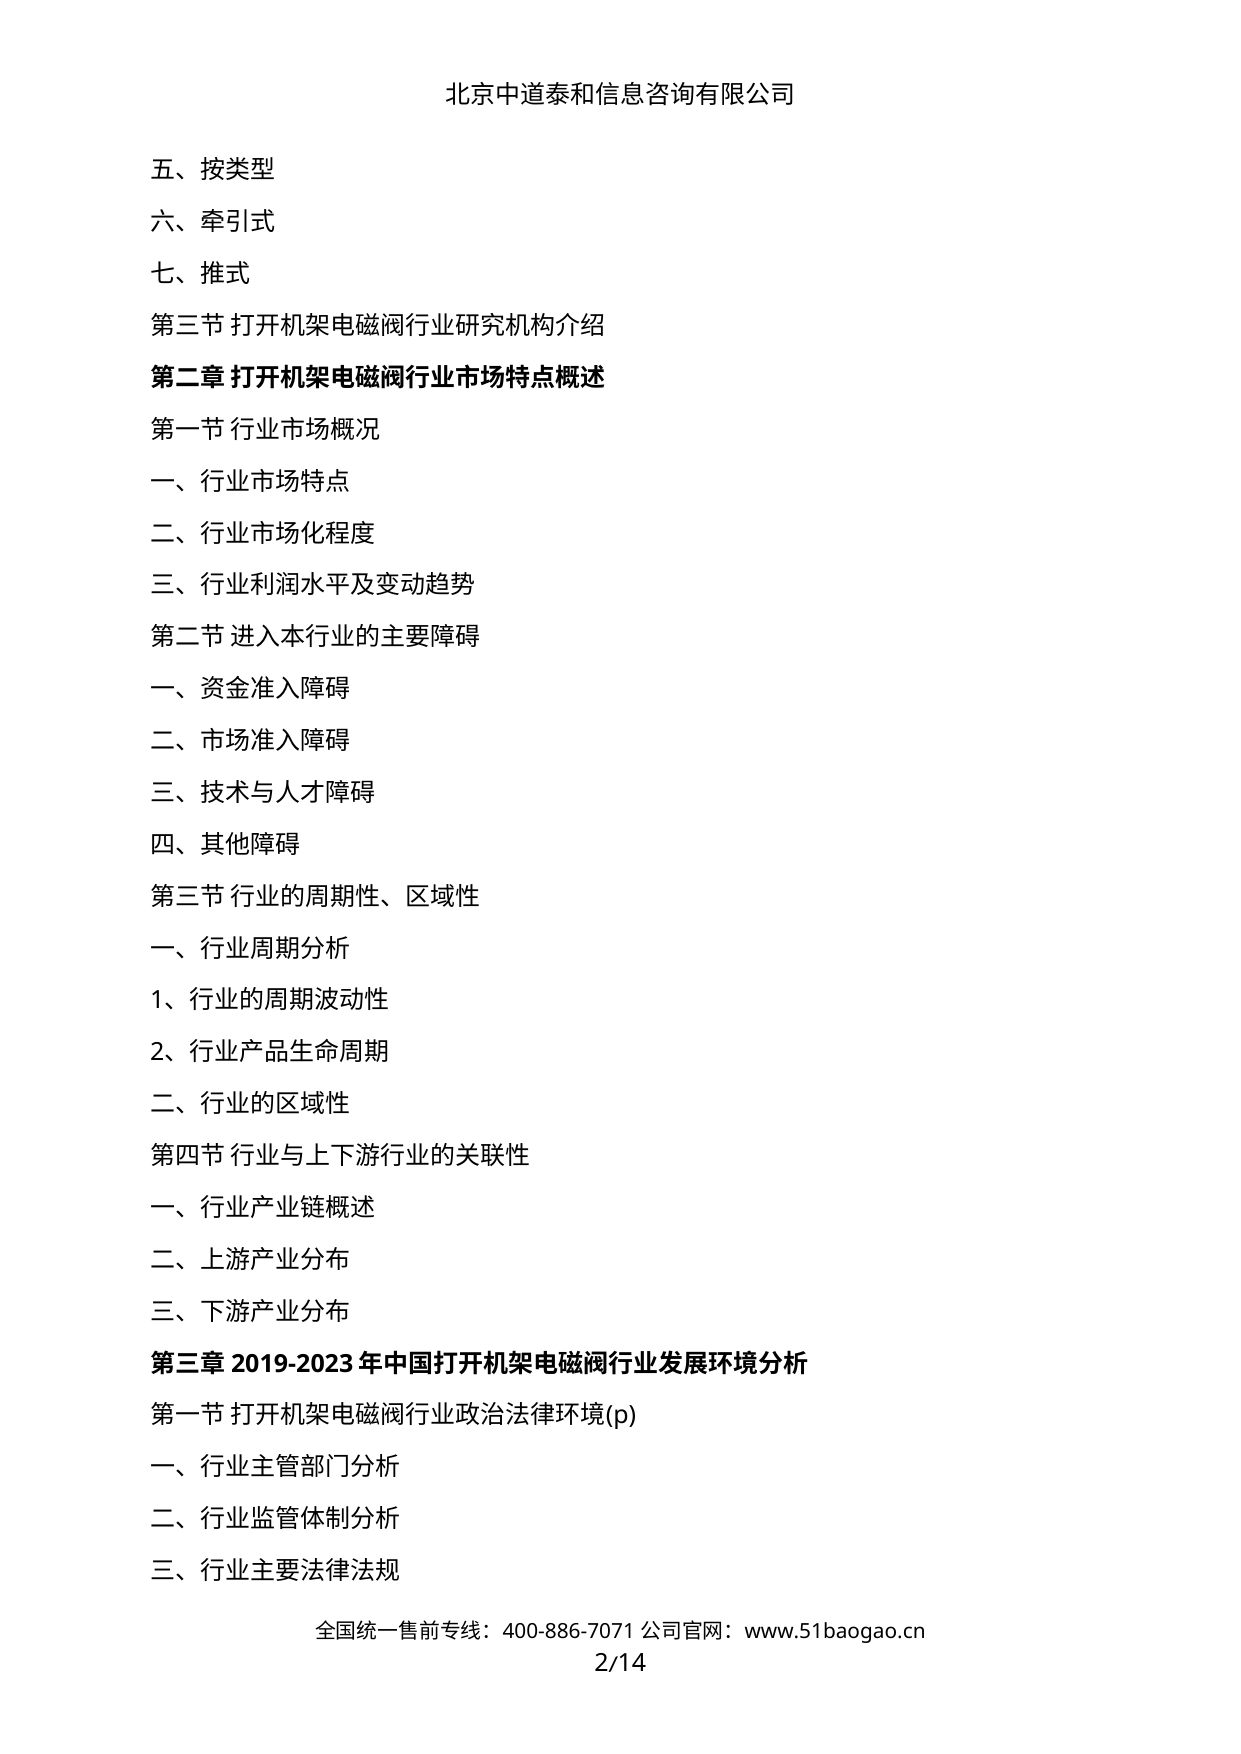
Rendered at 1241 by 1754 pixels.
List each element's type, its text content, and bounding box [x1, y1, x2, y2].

text 二、行业监管体制分析 [150, 1499, 1090, 1535]
text 一、行业产业链概述 [150, 1187, 1090, 1224]
text 二、行业市场化程度 [150, 513, 1090, 549]
text 一、资金准入障碍 [150, 669, 1090, 705]
text 第三节 行业的周期性、区域性 [150, 876, 1090, 912]
text 三、行业主要法律法规 [150, 1551, 1090, 1587]
text 2、行业产品生命周期 [150, 1032, 1090, 1068]
text 一、行业市场特点 [150, 461, 1090, 497]
text 一、行业周期分析 [150, 928, 1090, 964]
text 1、行业的周期波动性 [150, 980, 1090, 1016]
text 三、行业利润水平及变动趋势 [150, 565, 1090, 601]
text 第二章 打开机架电磁阀行业市场特点概述 [150, 357, 1090, 394]
text 三、下游产业分布 [150, 1291, 1090, 1327]
text 二、行业的区域性 [150, 1084, 1090, 1120]
text 二、上游产业分布 [150, 1239, 1090, 1276]
text 第一节 打开机架电磁阀行业政治法律环境(p) [150, 1395, 1090, 1431]
text 第三节 打开机架电磁阀行业研究机构介绍 [150, 306, 1090, 342]
text 四、其他障碍 [150, 824, 1090, 861]
text 六、牵引式 [150, 202, 1090, 238]
text 一、行业主管部门分析 [150, 1447, 1090, 1483]
text 二、市场准入障碍 [150, 721, 1090, 757]
text 第三章 2019-2023年中国打开机架电磁阀行业发展环境分析 [150, 1343, 1090, 1379]
text 三、技术与人才障碍 [150, 772, 1090, 809]
text 五、按类型 [150, 150, 1090, 186]
text 第四节 行业与上下游行业的关联性 [150, 1136, 1090, 1172]
text 第一节 行业市场概况 [150, 409, 1090, 446]
text 七、推式 [150, 254, 1090, 290]
text 第二节 进入本行业的主要障碍 [150, 617, 1090, 653]
